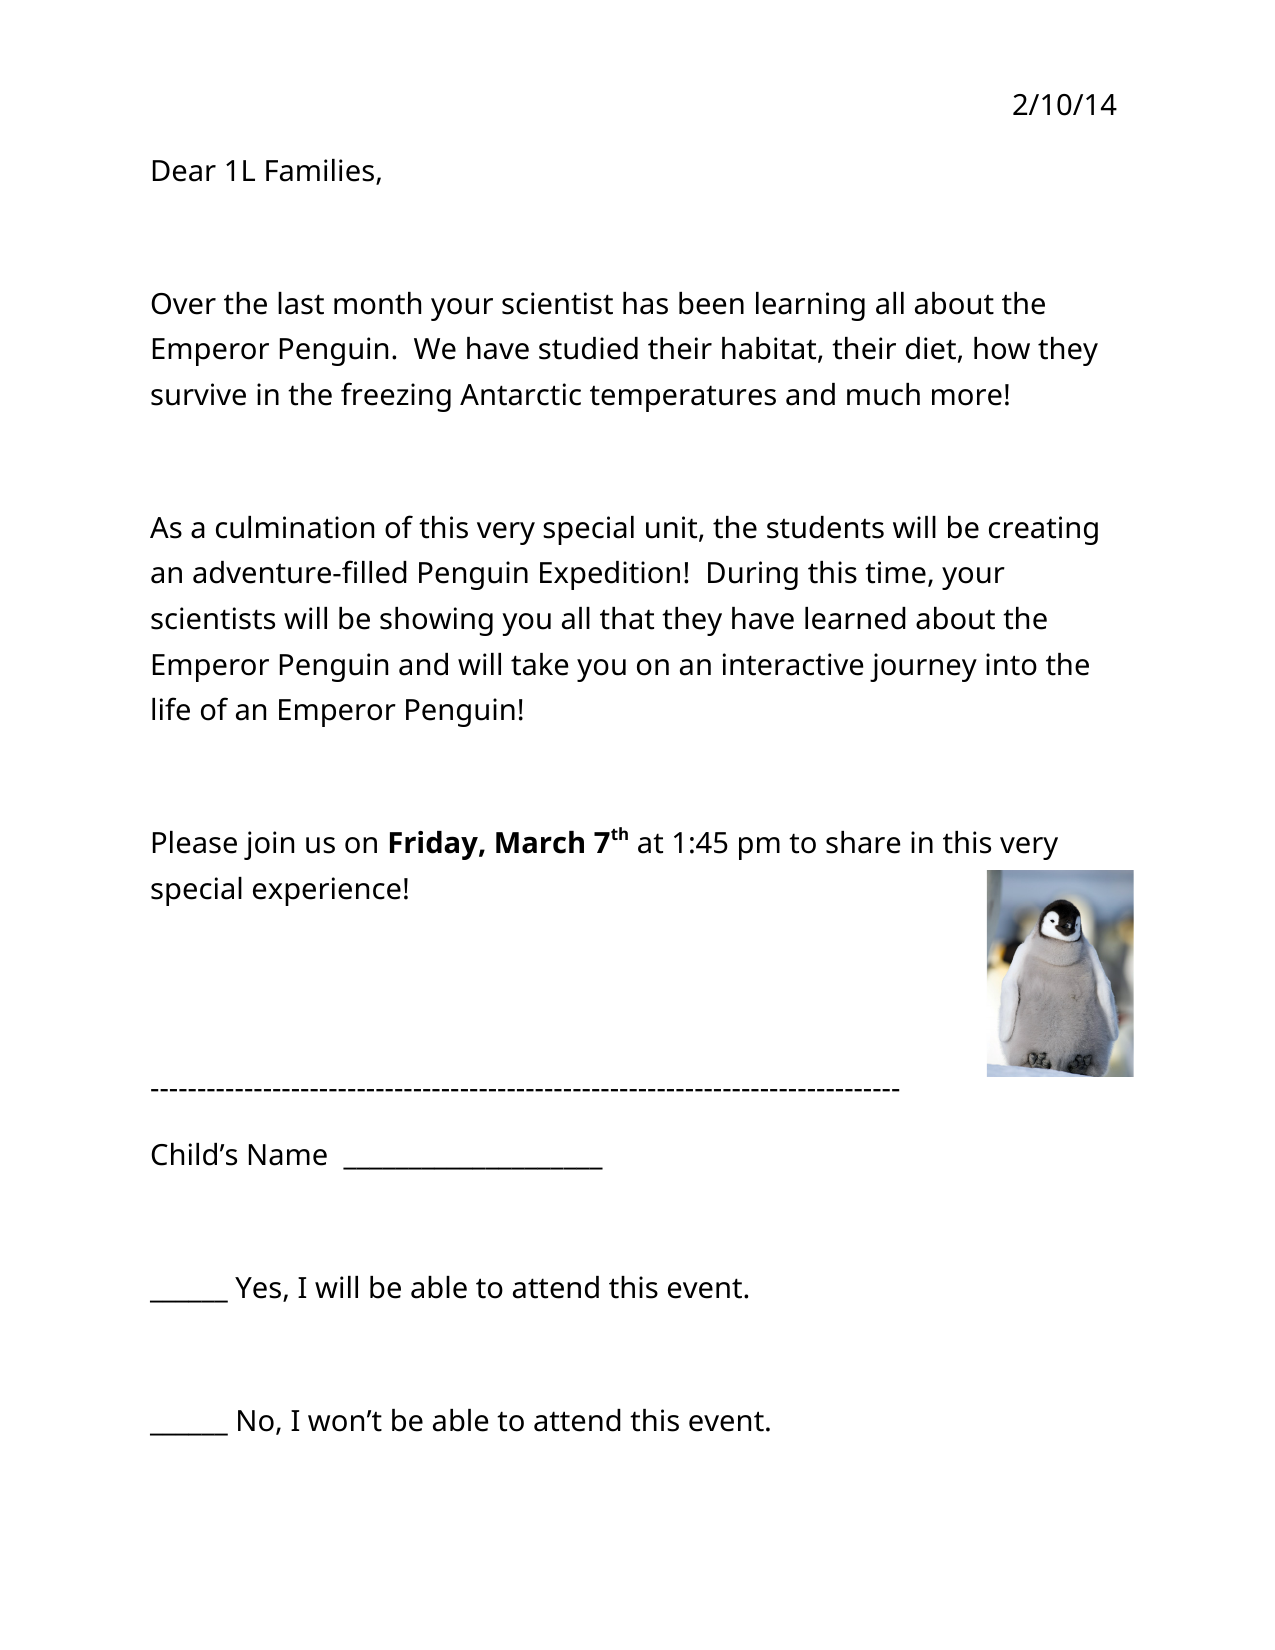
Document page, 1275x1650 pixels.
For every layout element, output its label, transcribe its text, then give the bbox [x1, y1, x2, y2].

text Child’s Name ____________________ [150, 1134, 1125, 1174]
text ______ Yes, I will be able to attend this event. [150, 1267, 1125, 1307]
text -------------------------------------------------------------------------------- [150, 1067, 1125, 1107]
picture [986, 870, 1134, 1077]
text Over the last month your scientist has been learning all about the Emperor Penguin. We have studied their habitat, their diet, how they survive in the freezing Antarctic temperatures and much more! [150, 283, 1125, 414]
text Please join us on Friday, March 7th at 1:45 pm to share in this very special experience! [150, 822, 1125, 908]
text ______ No, I won’t be able to attend this event. [150, 1400, 1125, 1439]
text Dear 1L Families, [150, 150, 1125, 190]
text As a culmination of this very special unit, the students will be creating an adventure-filled Penguin Expedition! During this time, your scientists will be showing you all that they have learned about the Emperor Penguin and will take you on an interactive journey into the life of an Emperor Penguin! [150, 507, 1125, 729]
